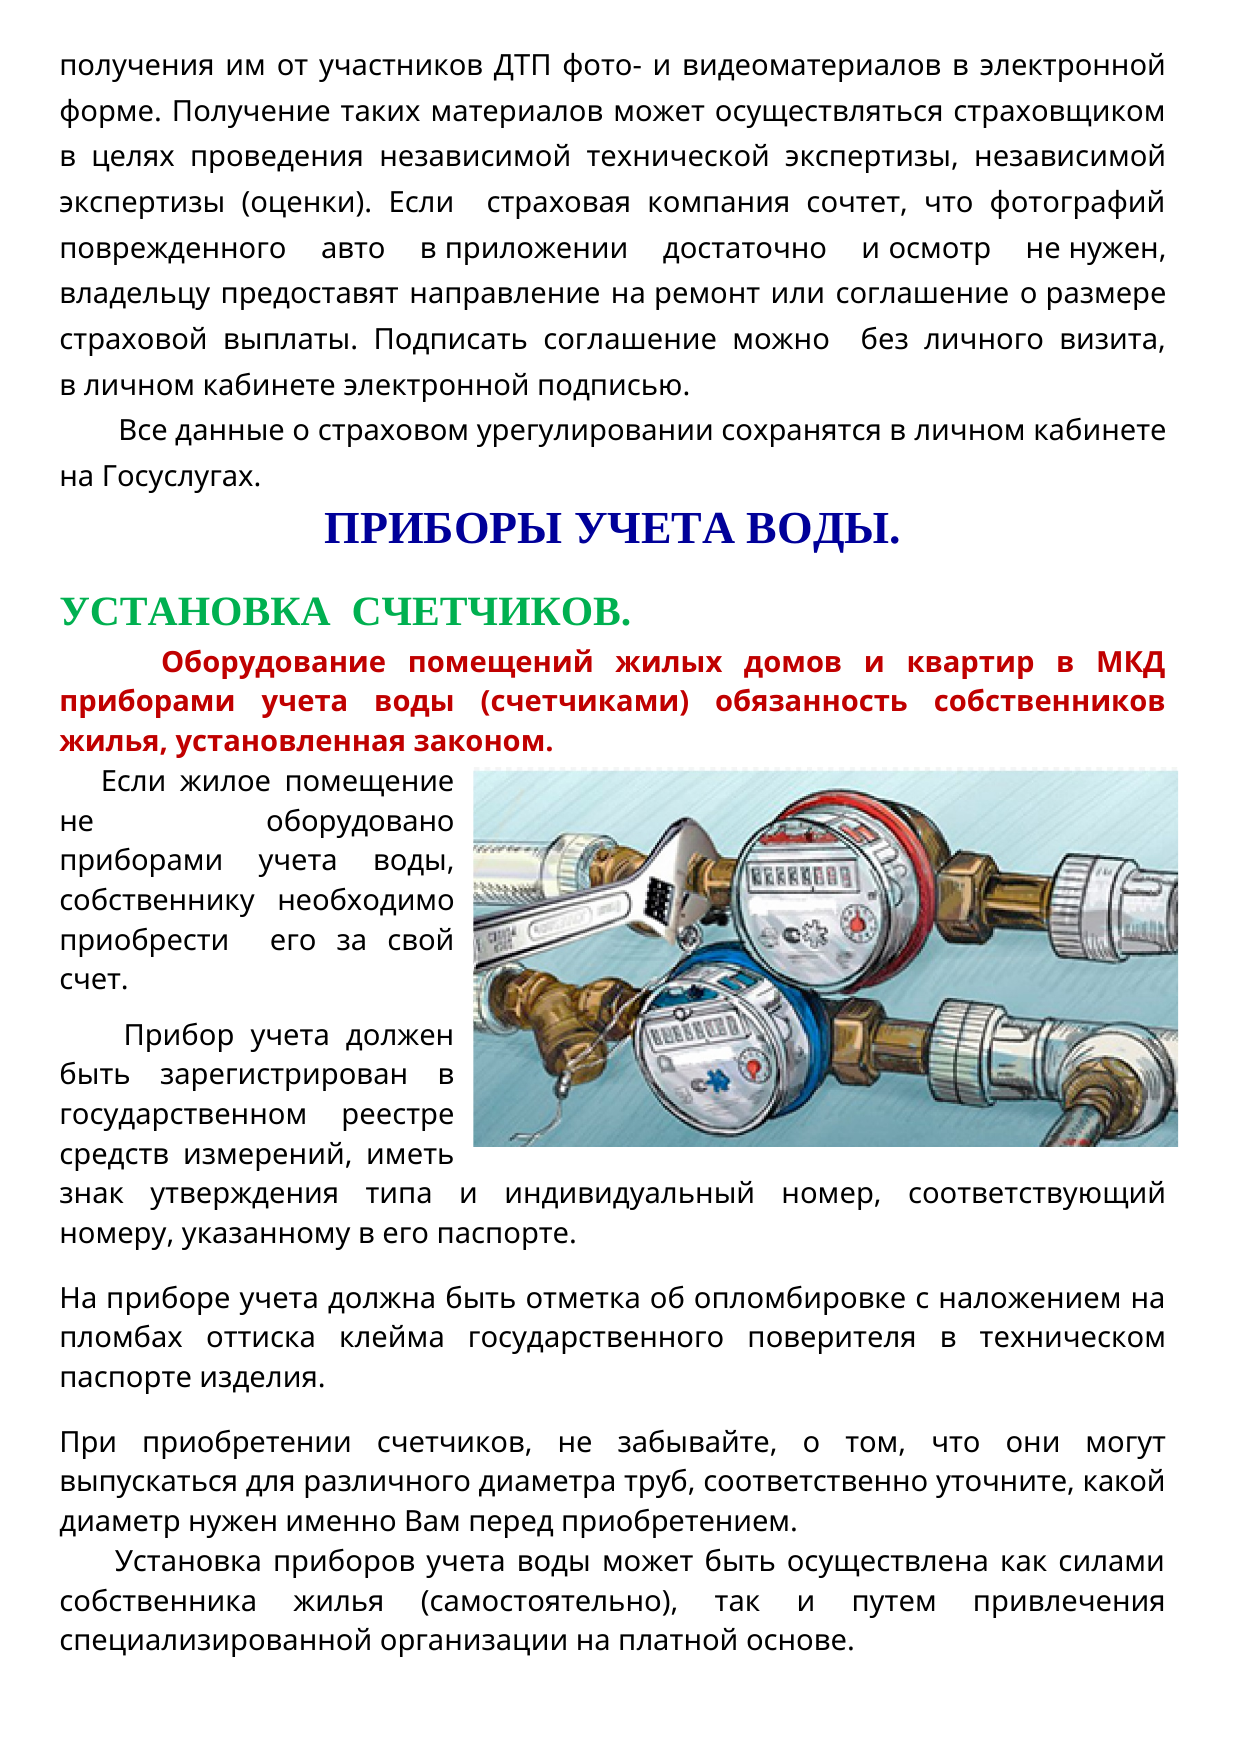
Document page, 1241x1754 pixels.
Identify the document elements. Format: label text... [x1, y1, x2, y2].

text УСТАНОВКА СЧЕТЧИКОВ. [59, 586, 1167, 634]
text ПРИБОРЫ УЧЕТА ВОДЫ. [59, 501, 1167, 553]
text При приобретении счетчиков, не забывайте, о том, что они могут выпускаться для различного диаметра труб, соответственно уточните, какой диаметр нужен именно Вам перед приобретением. [59, 1421, 1167, 1540]
text Установка приборов учета воды может быть осуществлена как силами собственника жилья (самостоятельно), так и путем привлечения специализированной организации на платной основе. [59, 1540, 1167, 1659]
text Все данные о страховом урегулировании сохранятся в личном кабинете на Госуслугах. [59, 409, 1167, 495]
text На приборе учета должна быть отметка об опломбировке с наложением на пломбах оттиска клейма государственного поверителя в техническом паспорте изделия. [59, 1277, 1167, 1396]
text Прибор учета должен быть зарегистрирован в государственном реестре средств измерений, иметь знак утверждения типа и индивидуальный номер, соответствующий номеру, указанному в его паспорте. [59, 1014, 1167, 1252]
text Если жилое помещение не оборудовано приборами учета воды, собственнику необходимо приобрести его за свой счет. [59, 760, 1167, 998]
picture [471, 767, 1178, 1146]
text Оборудование помещений жилых домов и квартир в МКД приборами учета воды (счетчиками) обязанность собственников жилья, установленная законом. [59, 641, 1167, 760]
